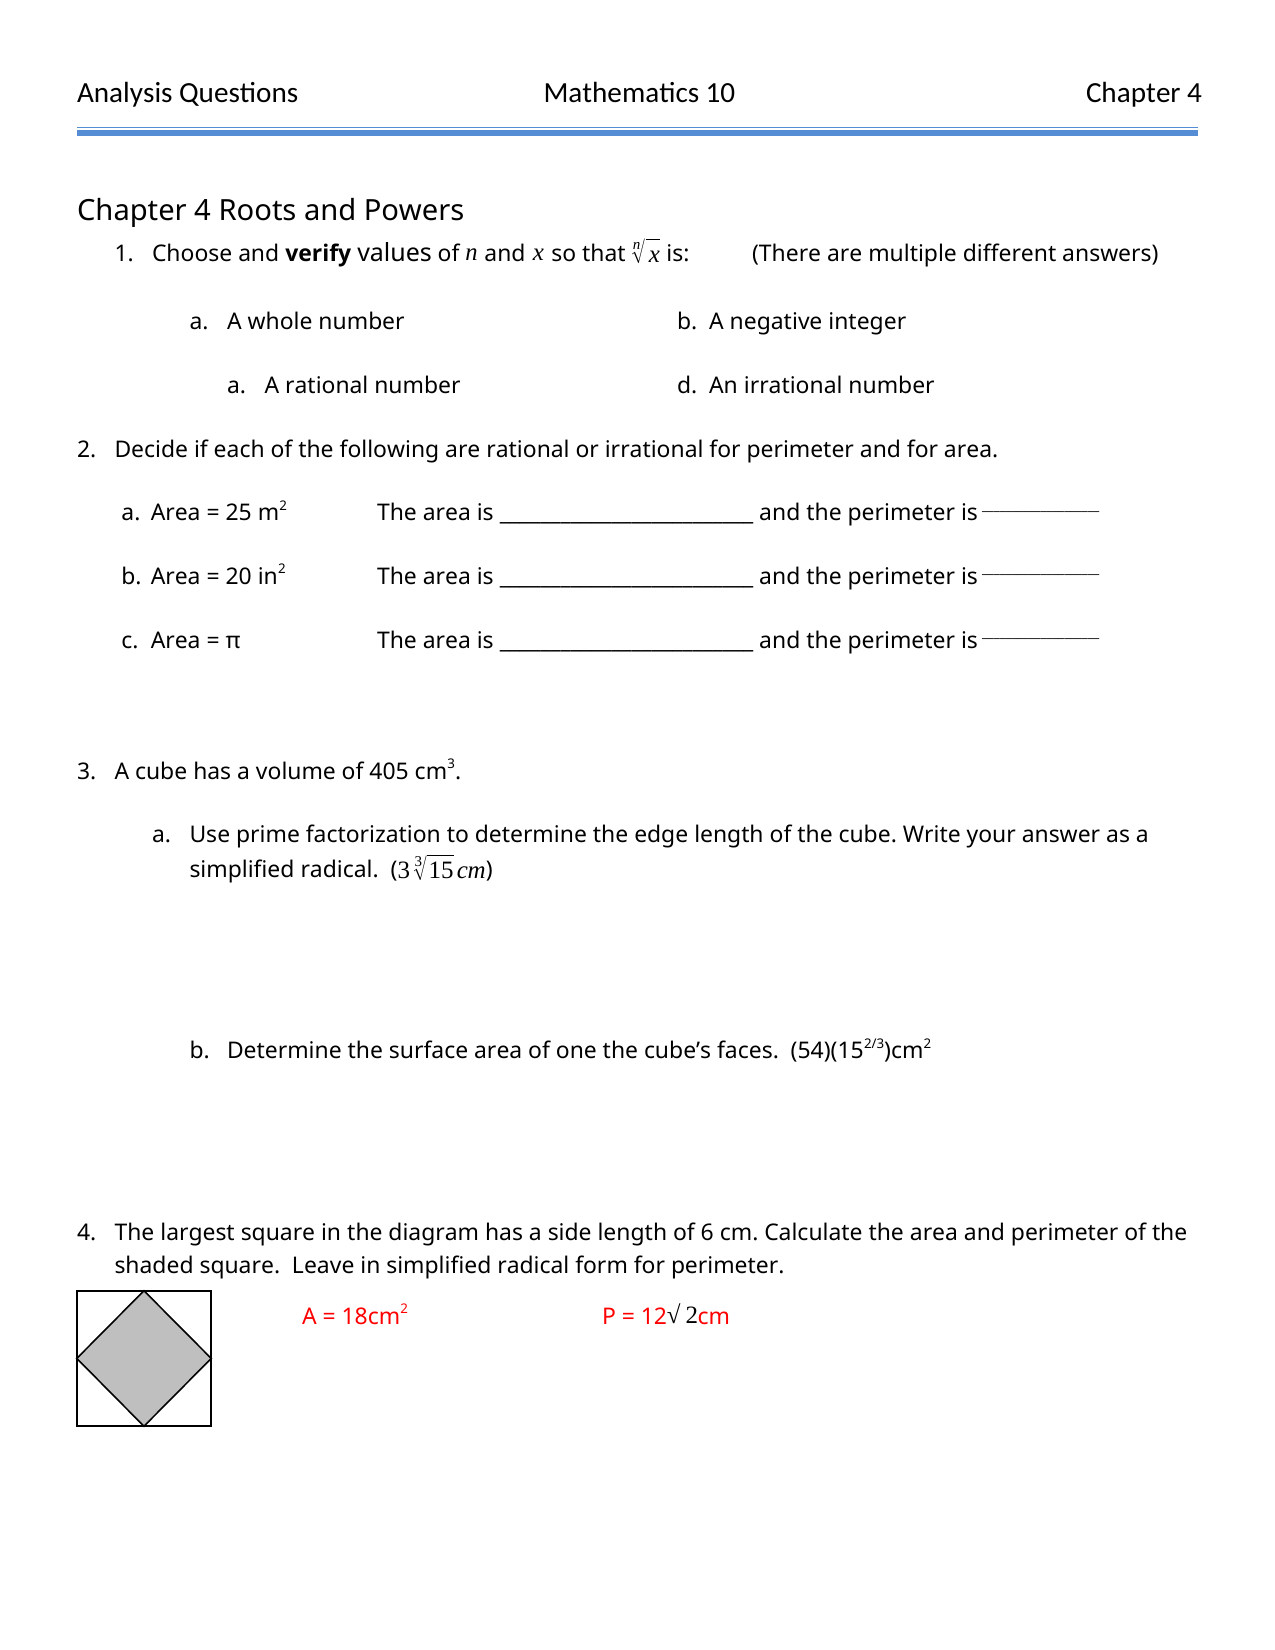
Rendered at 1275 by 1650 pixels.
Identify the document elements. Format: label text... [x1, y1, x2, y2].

list Area = π The area is _________________________ and the perimeter is ____________________ [121, 623, 1198, 752]
list Use prime factorization to determine the edge length of the cube. Write your answer as a simplified radical. () [152, 818, 1198, 884]
list Choose and verify values of and so that is: (There are multiple different answers) [114, 235, 1198, 301]
subtitle Chapter 4 Roots and Powers [77, 189, 1198, 229]
list Area = 25 m2 The area is _________________________ and the perimeter is ____________________ [121, 496, 1198, 558]
list Determine the surface area of one the cube’s faces. (54)(152/3)cm2 [189, 1034, 1198, 1066]
list Decide if each of the following are rational or irrational for perimeter and for area. [77, 433, 1198, 494]
list A whole number b. A negative integer [189, 305, 1198, 367]
list A cube has a volume of 405 cm3. [77, 755, 1198, 816]
list Area = 20 in2 The area is _________________________ and the perimeter is ____________________ [121, 560, 1198, 621]
list The largest square in the diagram has a side length of 6 cm. Calculate the area and perimeter of the shaded square. Leave in simplified radical form for perimeter. [77, 1215, 1198, 1280]
list A rational number d. An irrational number [227, 369, 1198, 430]
text A = 18cm2 P = 12cm [302, 1299, 1198, 1331]
